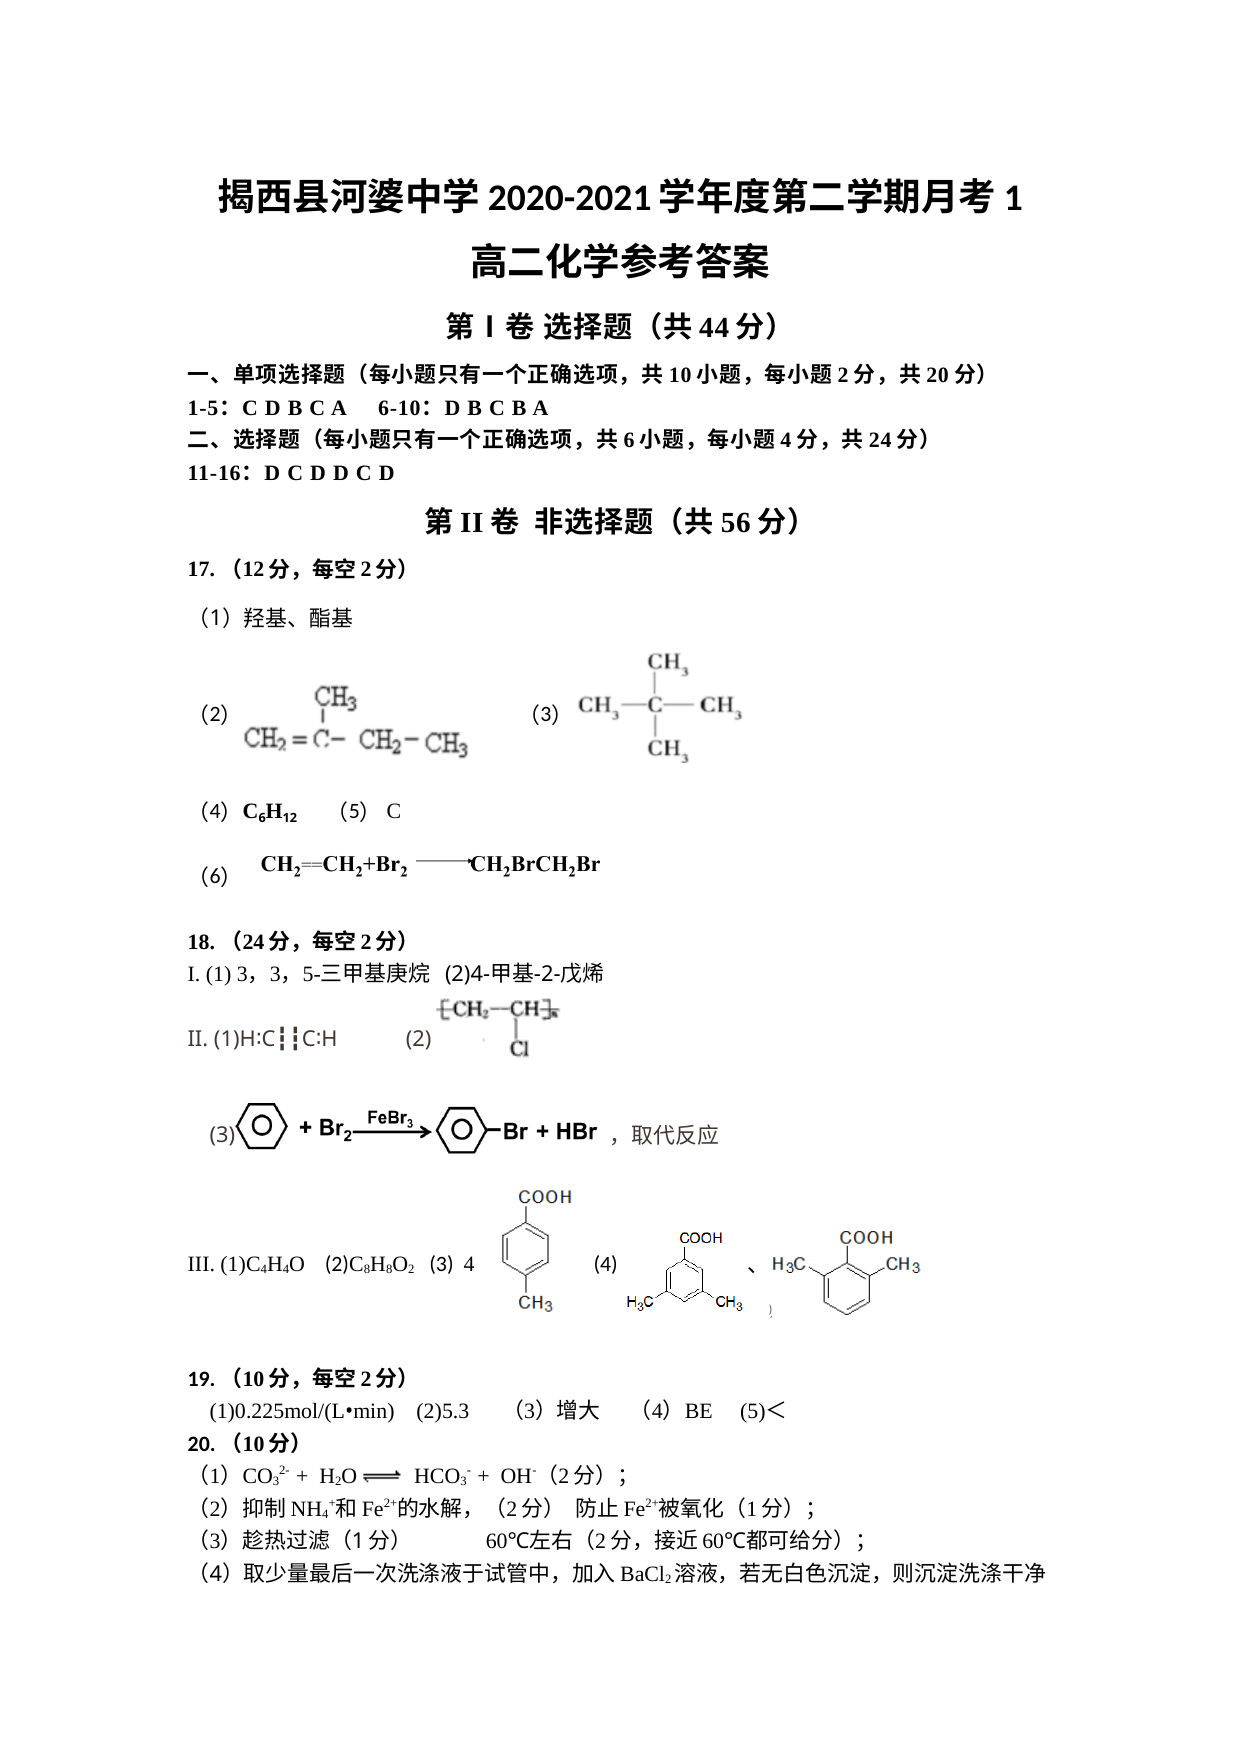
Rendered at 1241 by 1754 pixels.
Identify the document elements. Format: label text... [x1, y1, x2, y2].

picture [436, 988, 562, 1064]
text （4）C6H12 （5） C [187, 794, 1053, 827]
picture [622, 1224, 748, 1318]
picture [494, 1181, 579, 1318]
text （1）羟基、酯基 [187, 600, 1053, 633]
text 一、单项选择题（每小题只有一个正确选项，共10小题，每小题2分，共20分） [187, 357, 1053, 389]
text 18. （24分，每空2分） [187, 924, 1053, 956]
picture [573, 648, 746, 763]
text 二、选择题（每小题只有一个正确选项，共6小题，每小题4分，共24分） [187, 422, 1053, 454]
picture [769, 1228, 934, 1318]
text （2）抑制NH4+和Fe2+的水解，（2分） 防止Fe2+被氧化（1分）； [187, 1490, 1053, 1523]
text （3）趁热过滤（1分） 60℃左右（2分，接近60℃都可给分）； [187, 1523, 1053, 1555]
text 19. （10分，每空2分） [187, 1360, 1053, 1393]
text 17. （12分，每空2分） [187, 552, 1053, 584]
picture [235, 1101, 610, 1158]
text 11-16：D C D D C D [187, 454, 1053, 487]
picture [242, 680, 479, 763]
text II. (1)H∶C┇┇C∶H (2) [187, 989, 1053, 1086]
text （1）CO32- + H2O HCO3- + OH-（2分）； [187, 1458, 1053, 1490]
text 揭西县河婆中学2020-2021学年度第二学期月考1 [187, 162, 1053, 227]
text 1-5：C D B C A 6-10：D B C B A [187, 389, 1053, 422]
text 第II卷 非选择题（共56分） [187, 487, 1053, 552]
picture [362, 1466, 404, 1484]
text 20. （10分） [187, 1425, 1053, 1458]
text （4）取少量最后一次洗涤液于试管中，加入BaCl2溶液，若无白色沉淀，则沉淀洗涤干净 [187, 1555, 1053, 1588]
picture [247, 842, 614, 890]
text 第Ⅰ卷 选择题（共44分） [187, 292, 1053, 357]
text (1)0.225mol/(L•min) (2)5.3 （3）增大 （4）BE (5)＜ [209, 1393, 1053, 1425]
text 高二化学参考答案 [187, 227, 1053, 292]
text I. (1) 3，3，5-三甲基庚烷 (2)4-甲基-2-戊烯 [187, 956, 1053, 989]
